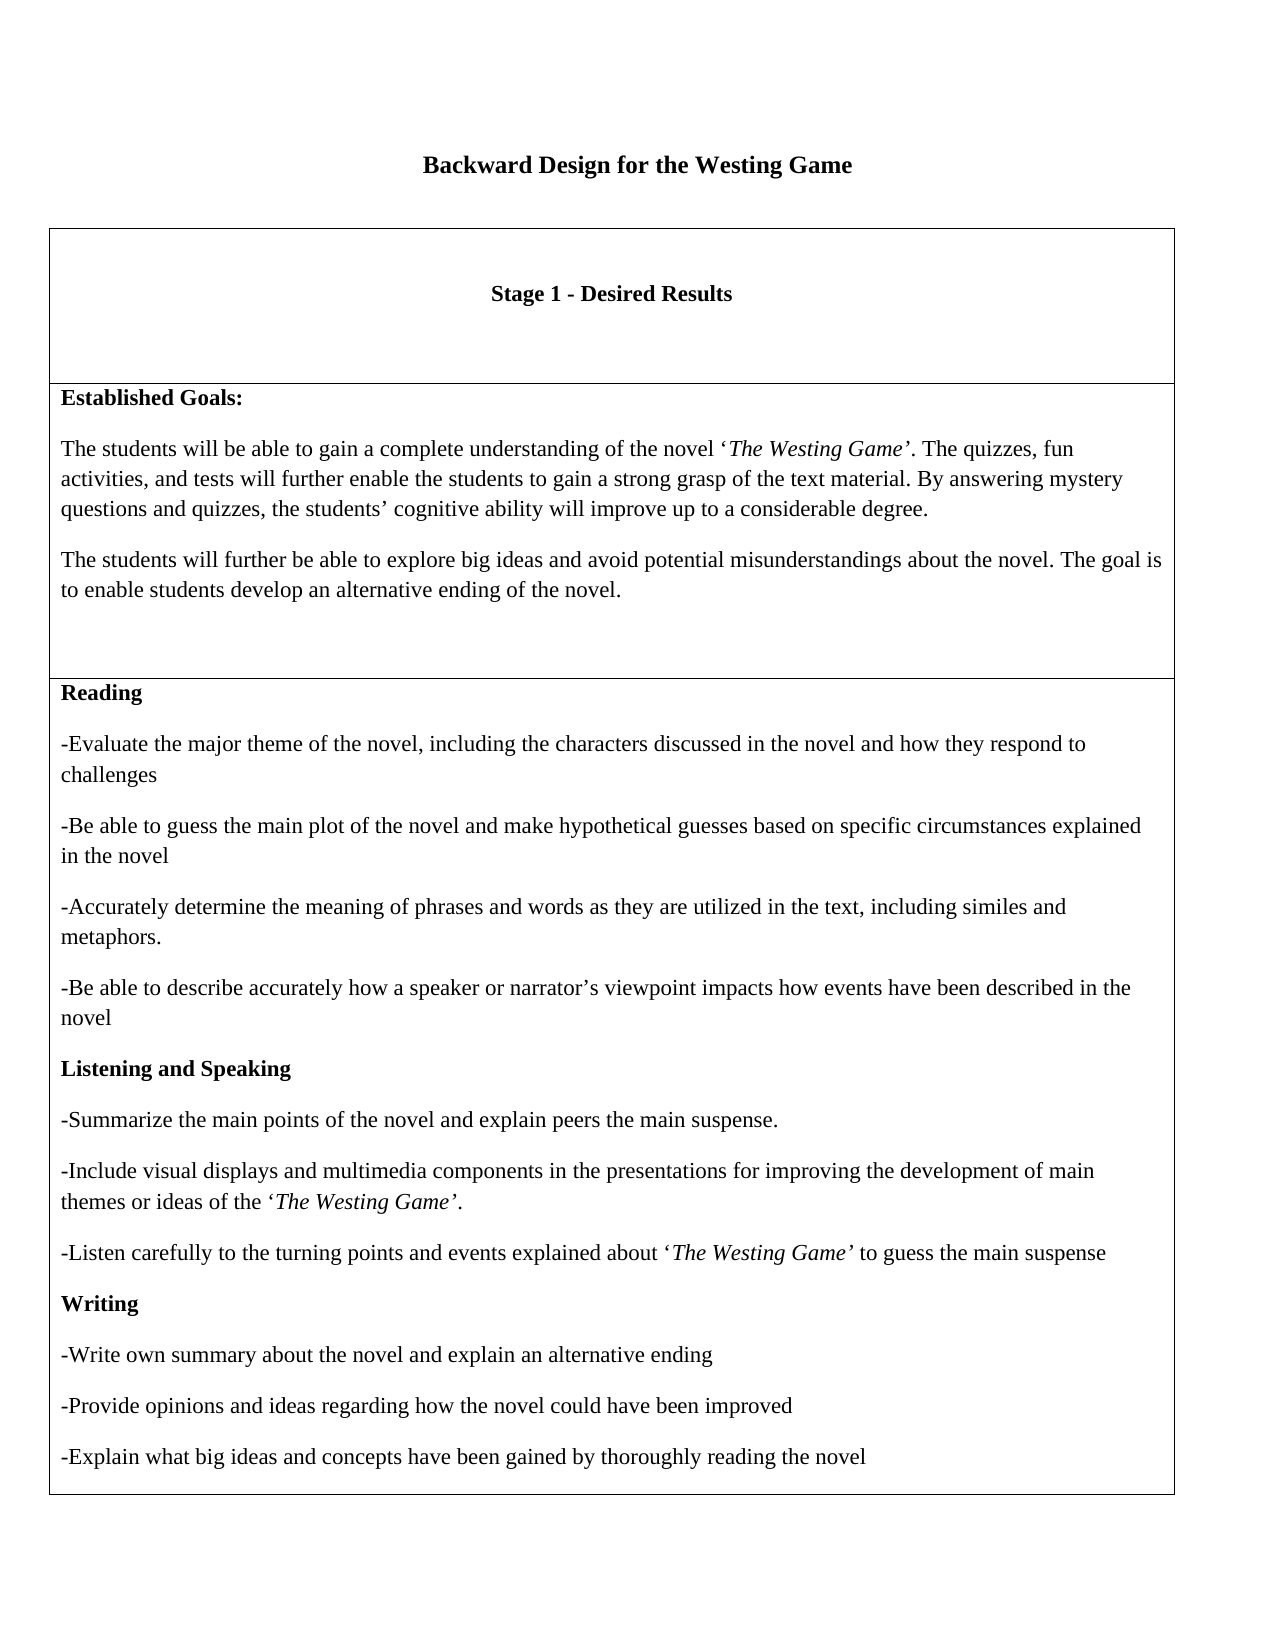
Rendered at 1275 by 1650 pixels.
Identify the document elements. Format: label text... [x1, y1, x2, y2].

table_cell Established Goals: The students will be able to gain a complete understanding of the novel ‘The Westing Game’. The quizzes, fun activities, and tests will further enable the students to gain a strong grasp of the text material. By answering mystery questions and quizzes, the students’ cognitive ability will improve up to a considerable degree. The students will further be able to explore big ideas and avoid potential misunderstandings about the novel. The goal is to enable students develop an alternative ending of the novel. [50, 384, 1174, 678]
table_header Stage 1 - Desired Results [50, 229, 1174, 382]
table_cell Reading -Evaluate the major theme of the novel, including the characters discussed in the novel and how they respond to challenges -Be able to guess the main plot of the novel and make hypothetical guesses based on specific circumstances explained in the novel -Accurately determine the meaning of phrases and words as they are utilized in the text, including similes and metaphors. -Be able to describe accurately how a speaker or narrator’s viewpoint impacts how events have been described in the novel Listening and Speaking -Summarize the main points of the novel and explain peers the main suspense. -Include visual displays and multimedia components in the presentations for improving the development of main themes or ideas of the ‘The Westing Game’. -Listen carefully to the turning points and events explained about ‘The Westing Game’ to guess the main suspense Writing -Write own summary about the novel and explain an alternative ending -Provide opinions and ideas regarding how the novel could have been improved -Explain what big ideas and concepts have been gained by thoroughly reading the novel [50, 679, 1174, 1494]
text Backward Design for the Westing Game [150, 150, 1125, 179]
